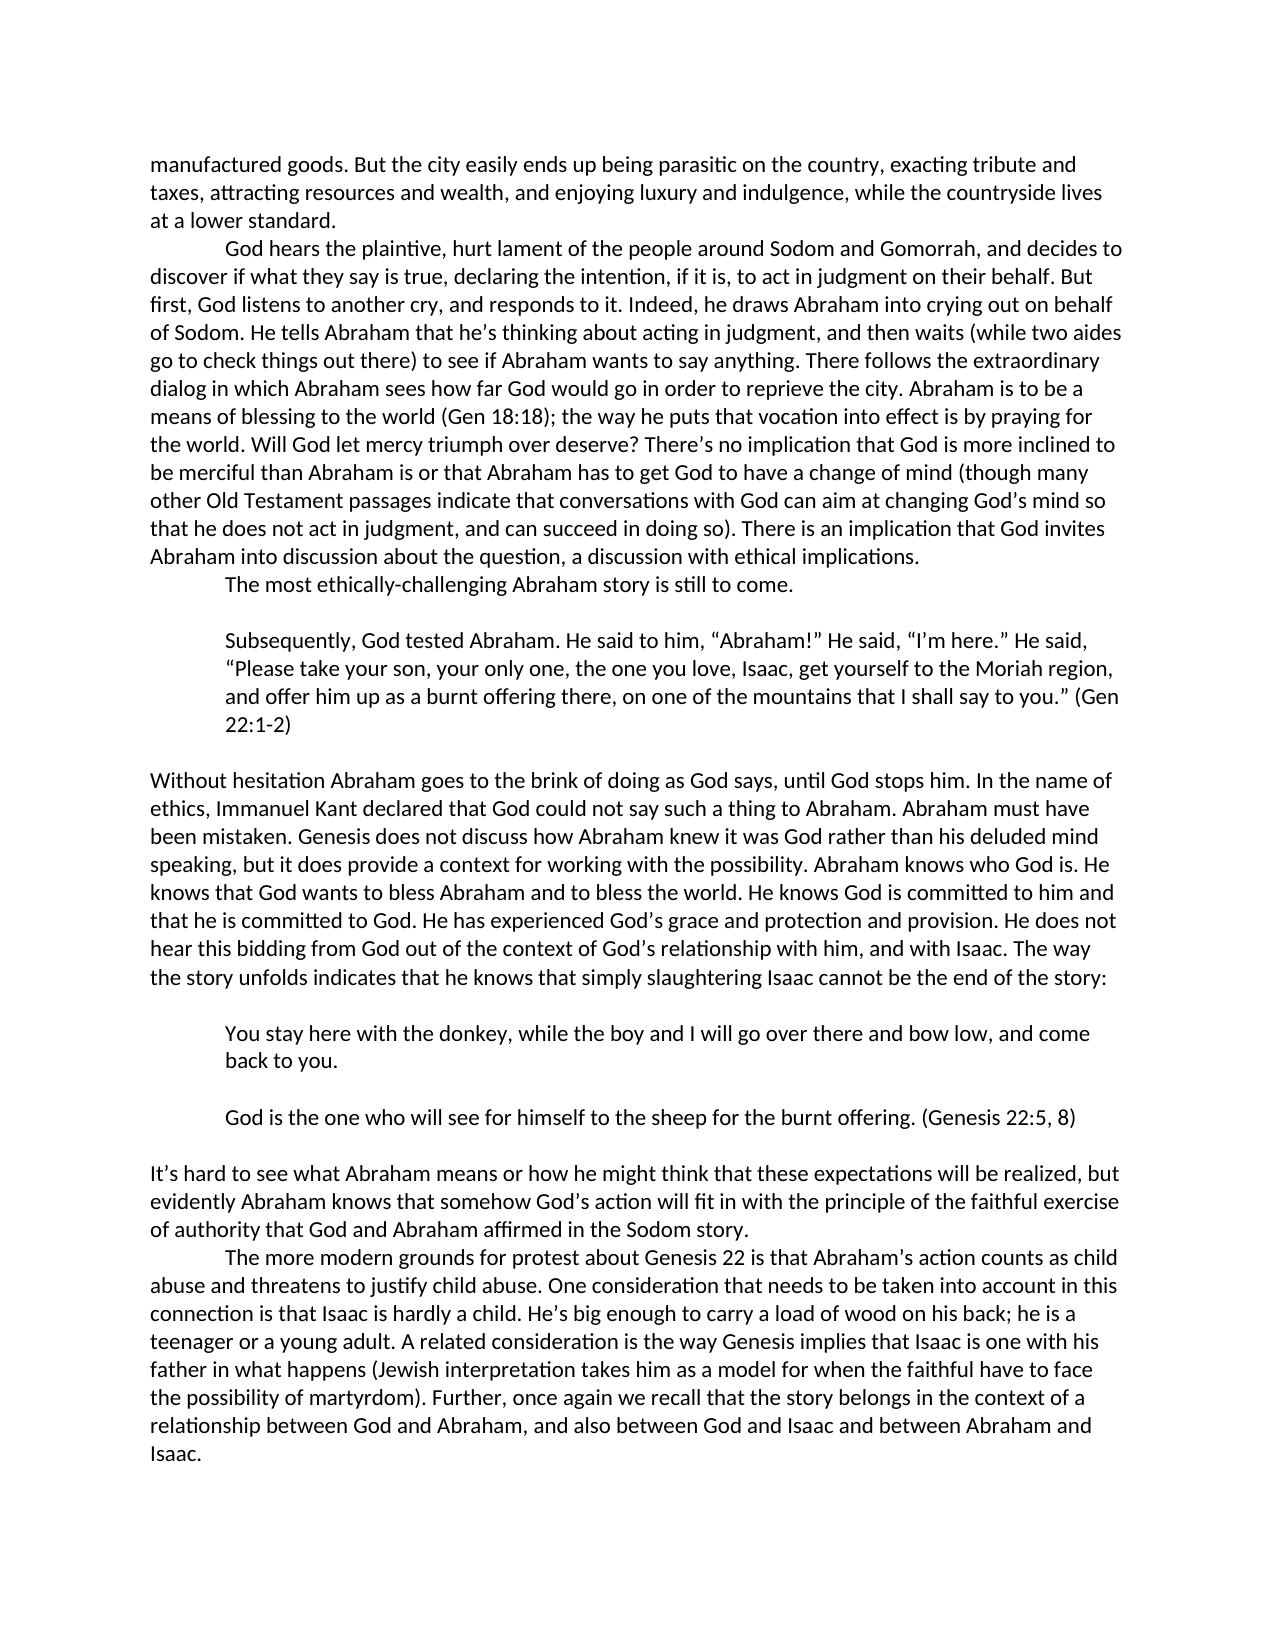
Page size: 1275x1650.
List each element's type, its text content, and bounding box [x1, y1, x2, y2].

text God hears the plaintive, hurt lament of the people around Sodom and Gomorrah, and decides to discover if what they say is true, declaring the intention, if it is, to act in judgment on their behalf. But first, God listens to another cry, and responds to it. Indeed, he draws Abraham into crying out on behalf of Sodom. He tells Abraham that he’s thinking about acting in judgment, and then waits (while two aides go to check things out there) to see if Abraham wants to say anything. There follows the extraordinary dialog in which Abraham sees how far God would go in order to reprieve the city. Abraham is to be a means of blessing to the world (Gen 18:18); the way he puts that vocation into effect is by praying for the world. Will God let mercy triumph over deserve? There’s no implication that God is more inclined to be merciful than Abraham is or that Abraham has to get God to have a change of mind (though many other Old Testament passages indicate that conversations with God can aim at changing God’s mind so that he does not act in judgment, and can succeed in doing so). There is an implication that God invites Abraham into discussion about the question, a discussion with ethical implications. [150, 234, 1125, 570]
text You stay here with the donkey, while the boy and I will go over there and bow low, and come back to you. [225, 1019, 1125, 1075]
text Subsequently, God tested Abraham. He said to him, “Abraham!” He said, “I’m here.” He said, “Please take your son, your only one, the one you love, Isaac, get yourself to the Moriah region, and offer him up as a burnt offering there, on one of the mountains that I shall say to you.” (Gen 22:1-2) [225, 626, 1125, 738]
text Without hesitation Abraham goes to the brink of doing as God says, until God stops him. In the name of ethics, Immanuel Kant declared that God could not say such a thing to Abraham. Abraham must have been mistaken. Genesis does not discuss how Abraham knew it was God rather than his deluded mind speaking, but it does provide a context for working with the possibility. Abraham knows who God is. He knows that God wants to bless Abraham and to bless the world. He knows God is committed to him and that he is committed to God. He has experienced God’s grace and protection and provision. He does not hear this bidding from God out of the context of God’s relationship with him, and with Isaac. The way the story unfolds indicates that he knows that simply slaughtering Isaac cannot be the end of the story: [150, 766, 1125, 991]
text The more modern grounds for protest about Genesis 22 is that Abraham’s action counts as child abuse and threatens to justify child abuse. One consideration that needs to be taken into account in this connection is that Isaac is hardly a child. He’s big enough to carry a load of wood on his back; he is a teenager or a young adult. A related consideration is the way Genesis implies that Isaac is one with his father in what happens (Jewish interpretation takes him as a model for when the faithful have to face the possibility of martyrdom). Further, once again we recall that the story belongs in the context of a relationship between God and Abraham, and also between God and Isaac and between Abraham and Isaac. [150, 1243, 1125, 1467]
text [150, 150, 1125, 234]
text It’s hard to see what Abraham means or how he might think that these expectations will be realized, but evidently Abraham knows that somehow God’s action will fit in with the principle of the faithful exercise of authority that God and Abraham affirmed in the Sodom story. [150, 1159, 1125, 1243]
text God is the one who will see for himself to the sheep for the burnt offering. (Genesis 22:5, 8) [225, 1103, 1125, 1131]
text The most ethically-challenging Abraham story is still to come. [150, 570, 1125, 598]
